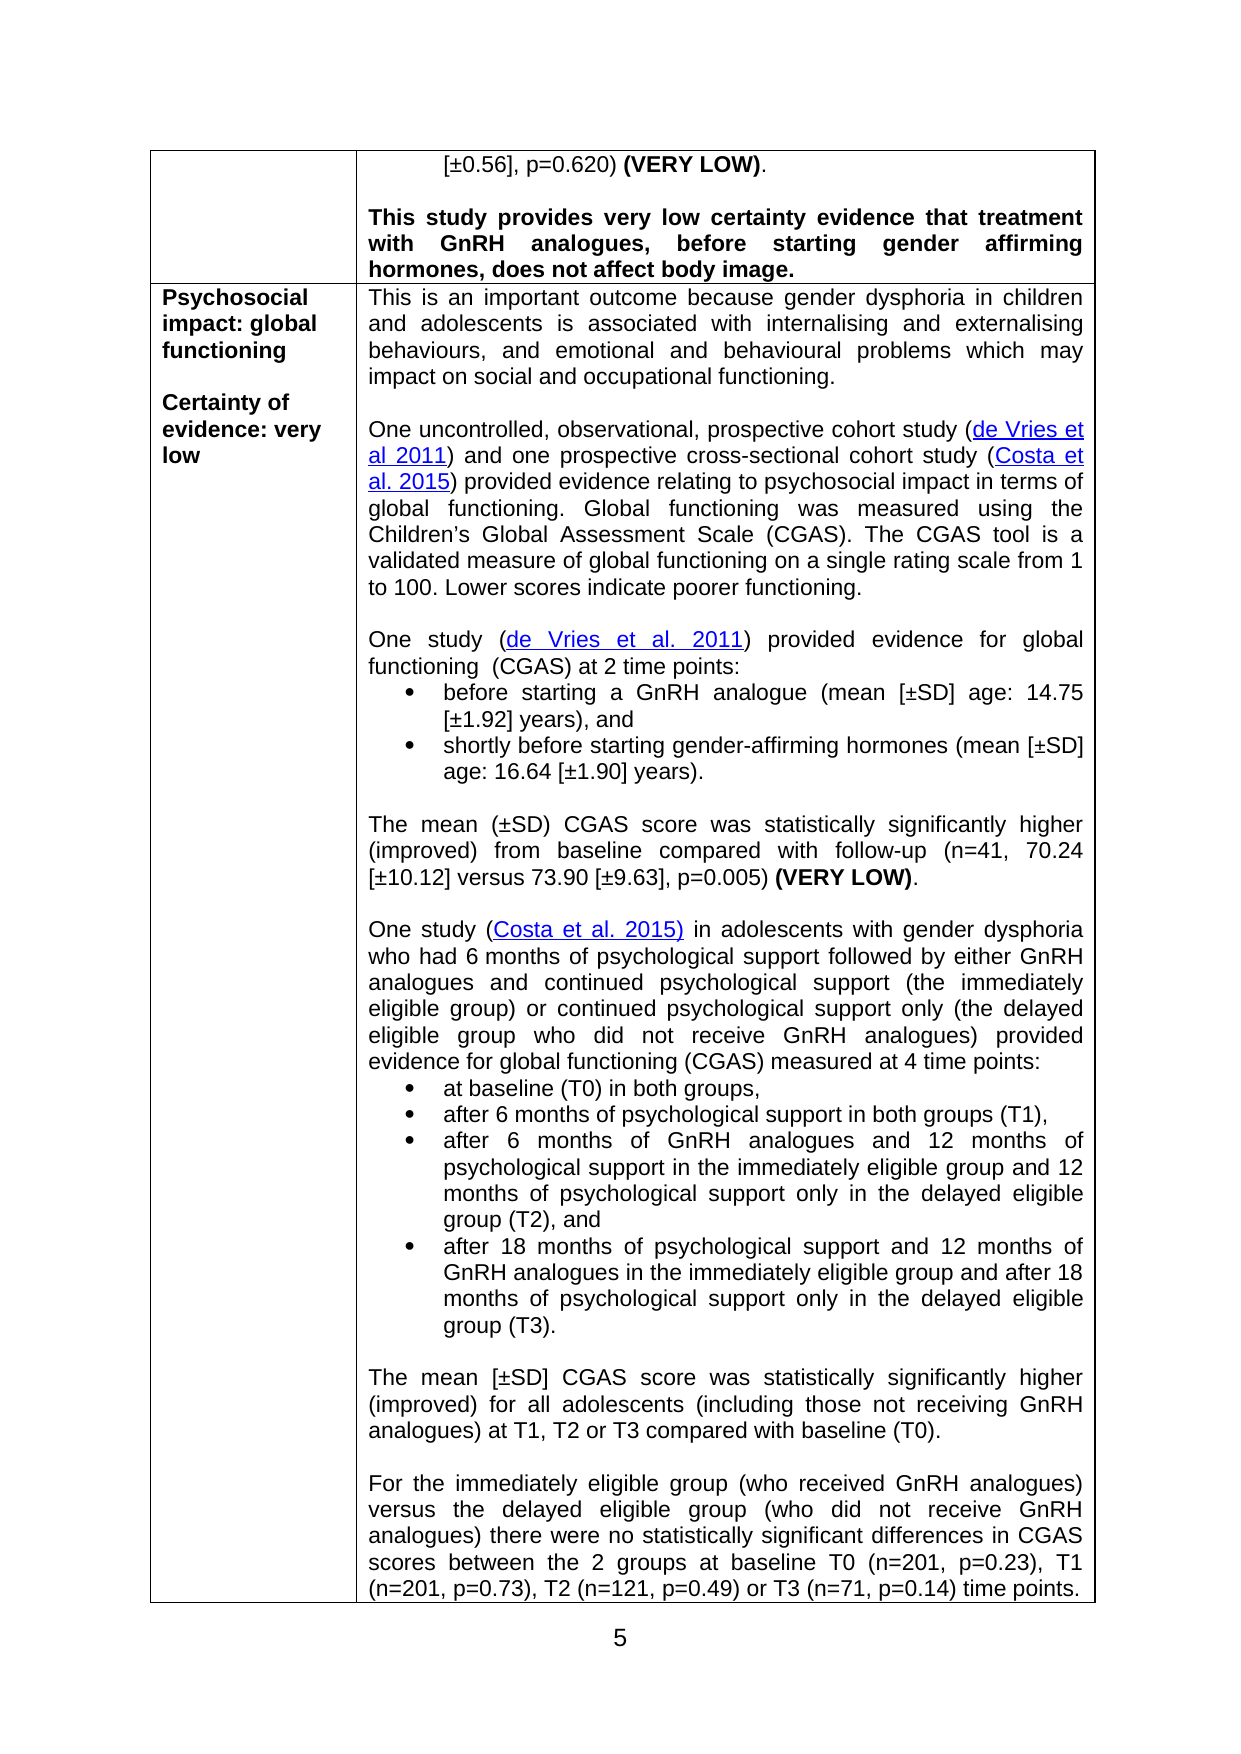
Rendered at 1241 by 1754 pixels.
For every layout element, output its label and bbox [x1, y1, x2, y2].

table_cell [151, 151, 356, 283]
table_cell [357, 151, 1094, 283]
table_cell [357, 284, 1094, 1602]
table_cell [151, 284, 356, 1602]
